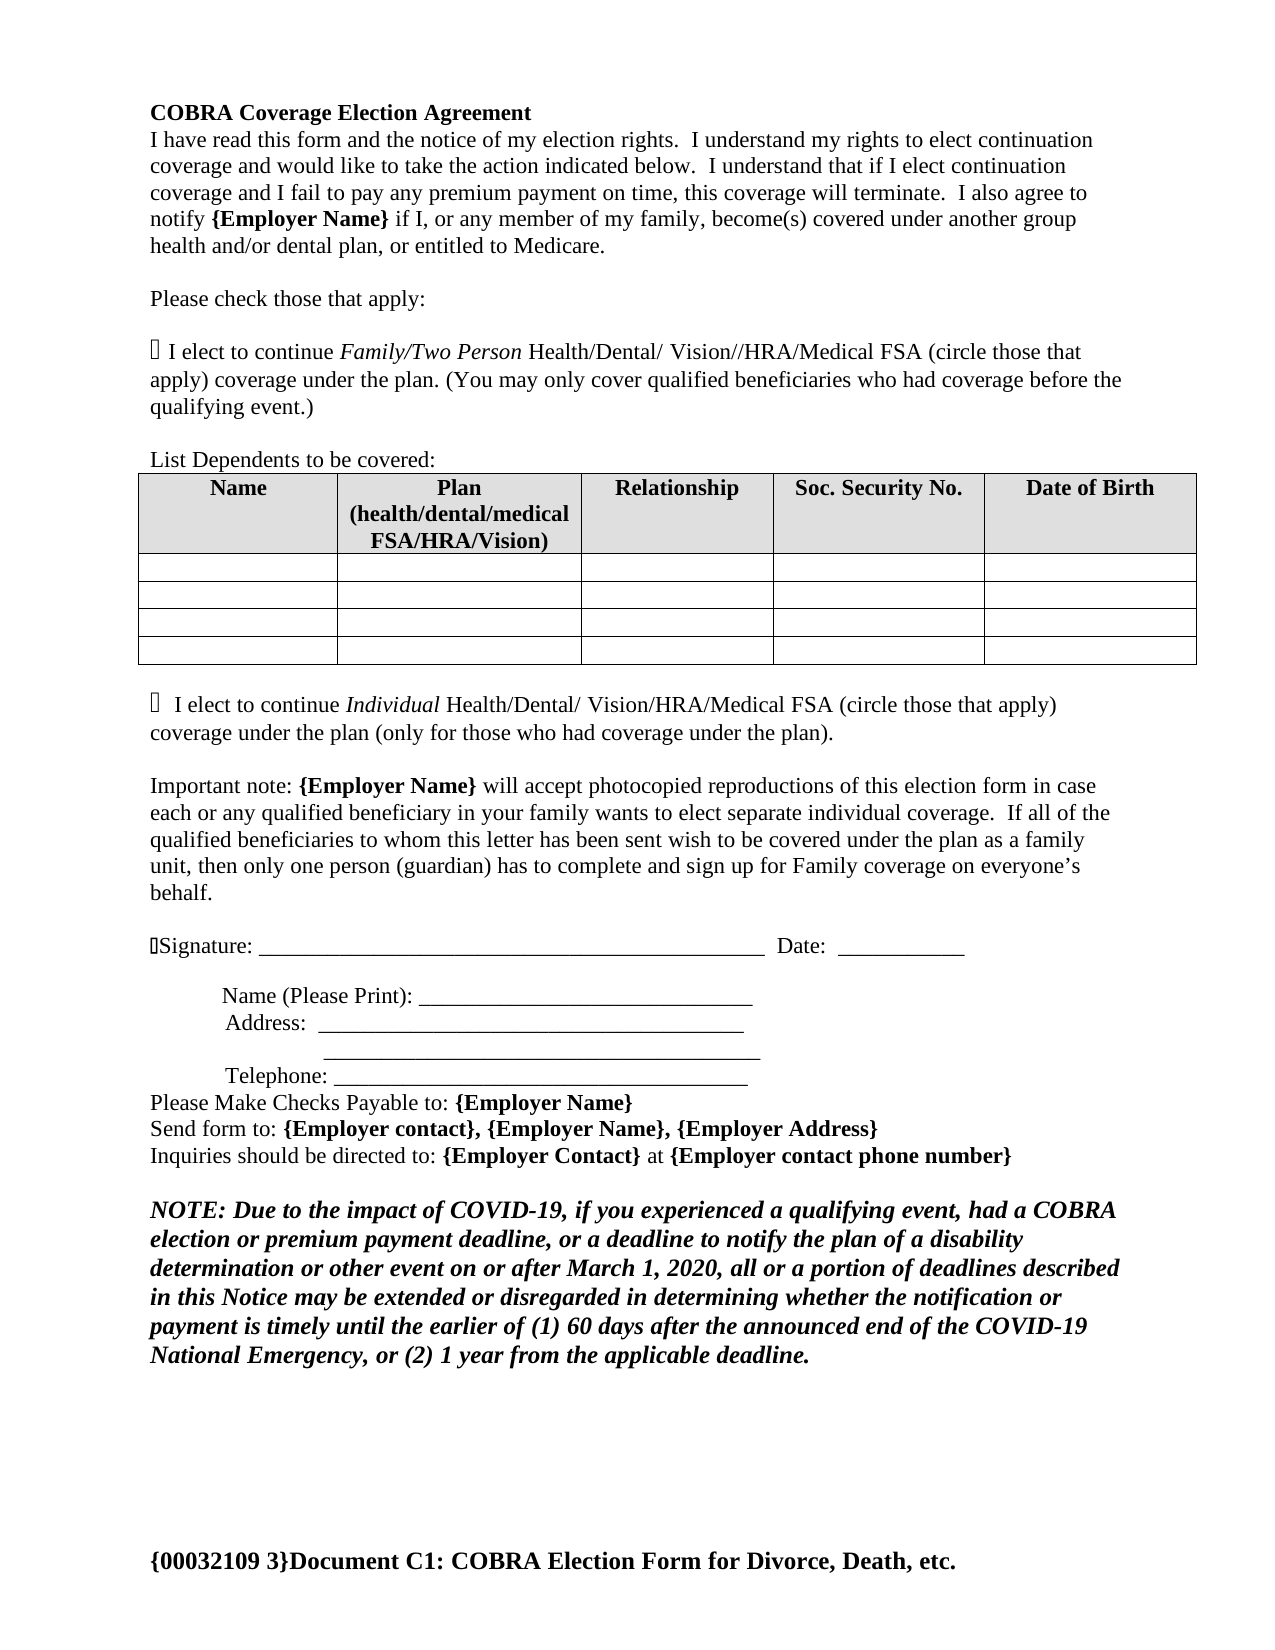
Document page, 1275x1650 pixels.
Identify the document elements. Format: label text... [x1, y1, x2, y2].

table_cell [582, 609, 773, 636]
table_cell [985, 582, 1196, 608]
table_cell [774, 582, 984, 608]
table_header Date of Birth [985, 474, 1196, 553]
text Please check those that apply: [150, 285, 1125, 312]
table_header Soc. Security No. [774, 474, 984, 553]
table_cell [338, 609, 581, 636]
text Address: _____________________________________ [150, 1009, 1125, 1035]
text ______________________________________ [150, 1035, 1125, 1062]
table_cell [774, 637, 984, 663]
table_cell [338, 637, 581, 663]
text I have read this form and the notice of my election rights. I understand my rights to elect continuation coverage and would like to take the action indicated below. I understand that if I elect continuation coverage and I fail to pay any premium payment on time, this coverage will terminate. I also agree to notify {Employer Name} if I, or any member of my family, become(s) covered under another group health and/or dental plan, or entitled to Medicare. [150, 126, 1125, 258]
text Signature: ____________________________________________ Date: ___________ [150, 932, 1125, 958]
table_cell [985, 554, 1196, 581]
table_cell [774, 609, 984, 636]
table_cell [338, 582, 581, 608]
table_cell [139, 582, 337, 608]
text Telephone: ____________________________________ [150, 1062, 1125, 1088]
table_cell [139, 609, 337, 636]
text Important note: {Employer Name} will accept photocopied reproductions of this election form in case each or any qualified beneficiary in your family wants to elect separate individual coverage. If all of the qualified beneficiaries to whom this letter has been sent wish to be covered under the plan as a family unit, then only one person (guardian) has to complete and sign up for Family coverage on everyone’s behalf. [150, 772, 1125, 905]
text Send form to: {Employer contact}, {Employer Name}, {Employer Address} [150, 1115, 1125, 1142]
text I elect to continue Family/Two Person Health/Dental/ Vision//HRA/Medical FSA (circle those that apply) coverage under the plan. (You may only cover qualified beneficiaries who had coverage before the qualifying event.) [150, 338, 1125, 419]
text Name (Please Print): _____________________________ [150, 982, 1125, 1009]
table_cell [582, 637, 773, 663]
text NOTE: Due to the impact of COVID-19, if you experienced a qualifying event, had a COBRA election or premium payment deadline, or a deadline to notify the plan of a disability determination or other event on or after March 1, 2020, all or a portion of deadlines described in this Notice may be extended or disregarded in determining whether the notification or payment is timely until the earlier of (1) 60 days after the announced end of the COVID-19 National Emergency, or (2) 1 year from the applicable deadline. [150, 1195, 1125, 1369]
table_cell [985, 609, 1196, 636]
table_header Name [139, 474, 337, 553]
table_cell [774, 554, 984, 581]
text Please Make Checks Payable to: {Employer Name} [150, 1088, 1125, 1115]
table_cell [582, 554, 773, 581]
text COBRA Coverage Election Agreement [150, 99, 1125, 126]
table_cell [338, 554, 581, 581]
table_header Plan (health/dental/medical FSA/HRA/Vision) [338, 474, 581, 553]
text I elect to continue Individual Health/Dental/ Vision/HRA/Medical FSA (circle those that apply) coverage under the plan (only for those who had coverage under the plan). [150, 691, 1125, 746]
table_header Relationship [582, 474, 773, 553]
table_cell [139, 554, 337, 581]
table_cell [985, 637, 1196, 663]
text List Dependents to be covered: [150, 446, 1125, 472]
text Inquiries should be directed to: {Employer Contact} at {Employer contact phone number} [150, 1142, 1125, 1168]
table_cell [582, 582, 773, 608]
table_cell [139, 637, 337, 663]
